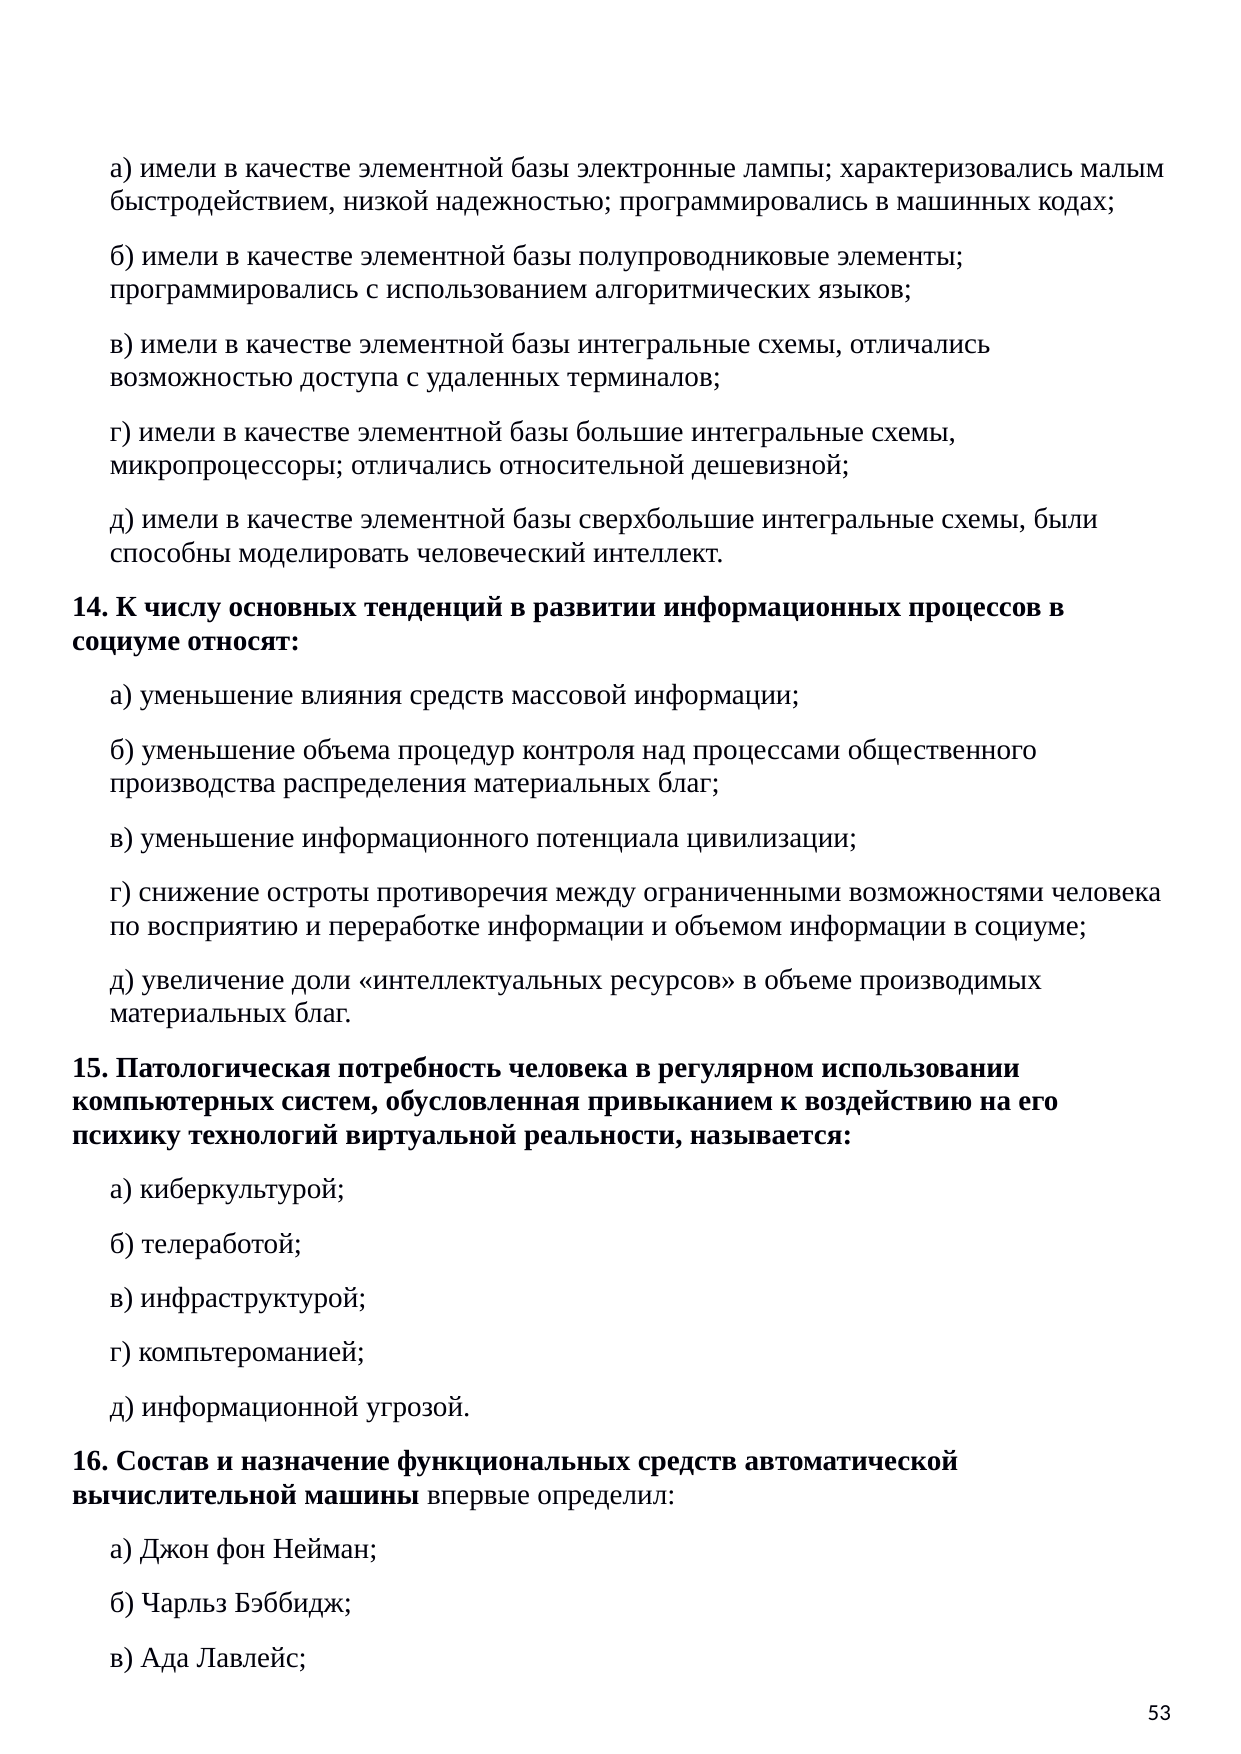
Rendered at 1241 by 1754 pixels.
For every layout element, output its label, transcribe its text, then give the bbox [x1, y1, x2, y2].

text б) уменьшение объема процедур контроля над процессами общественного производства распределения материальных благ; [109, 732, 1171, 799]
text 15. Патологическая потребность человека в регулярном использовании компьютерных систем, обусловленная привыканием к воздействию на его психику технологий виртуальной реальности, называется: [72, 1050, 1171, 1151]
text б) телеработой; [109, 1226, 1171, 1259]
text д) информационной угрозой. [109, 1389, 1171, 1422]
text в) имели в качестве элементной базы интегральные схемы, отличались возможностью доступа с удаленных терминалов; [109, 326, 1171, 393]
text в) Ада Лавлейс; [109, 1640, 1171, 1673]
text б) имели в качестве элементной базы полупроводниковые элементы; программировались с использованием алгоритмических языков; [109, 238, 1171, 305]
text в) уменьшение информационного потенциала цивилизации; [109, 820, 1171, 853]
text а) Джон фон Нейман; [109, 1531, 1171, 1565]
text 14. К числу основных тенденций в развитии информационных процессов в социуме относят: [72, 589, 1171, 657]
text д) увеличение доли «интеллектуальных ресурсов» в объеме производимых материальных благ. [109, 962, 1171, 1029]
text а) уменьшение влияния средств массовой информации; [109, 677, 1171, 711]
text в) инфраструктурой; [109, 1280, 1171, 1314]
text а) имели в качестве элементной базы электронные лампы; характеризовались малым быстродействием, низкой надежностью; программировались в машинных кодах; [109, 150, 1171, 217]
text 16. Состав и назначение функциональных средств автоматической вычислительной машины впервые определил: [72, 1443, 1171, 1510]
text г) имели в качестве элементной базы большие интегральные схемы, микропроцессоры; отличались относительной дешевизной; [109, 414, 1171, 481]
text г) компьтероманией; [109, 1334, 1171, 1368]
text б) Чарльз Бэббидж; [109, 1586, 1171, 1619]
text г) снижение остроты противоречия между ограниченными возможностями человека по восприятию и переработке информации и объемом информации в социуме; [109, 874, 1171, 941]
text а) киберкультурой; [109, 1171, 1171, 1205]
text д) имели в качестве элементной базы сверхбольшие интегральные схемы, были способны моделировать человеческий интеллект. [109, 502, 1171, 569]
